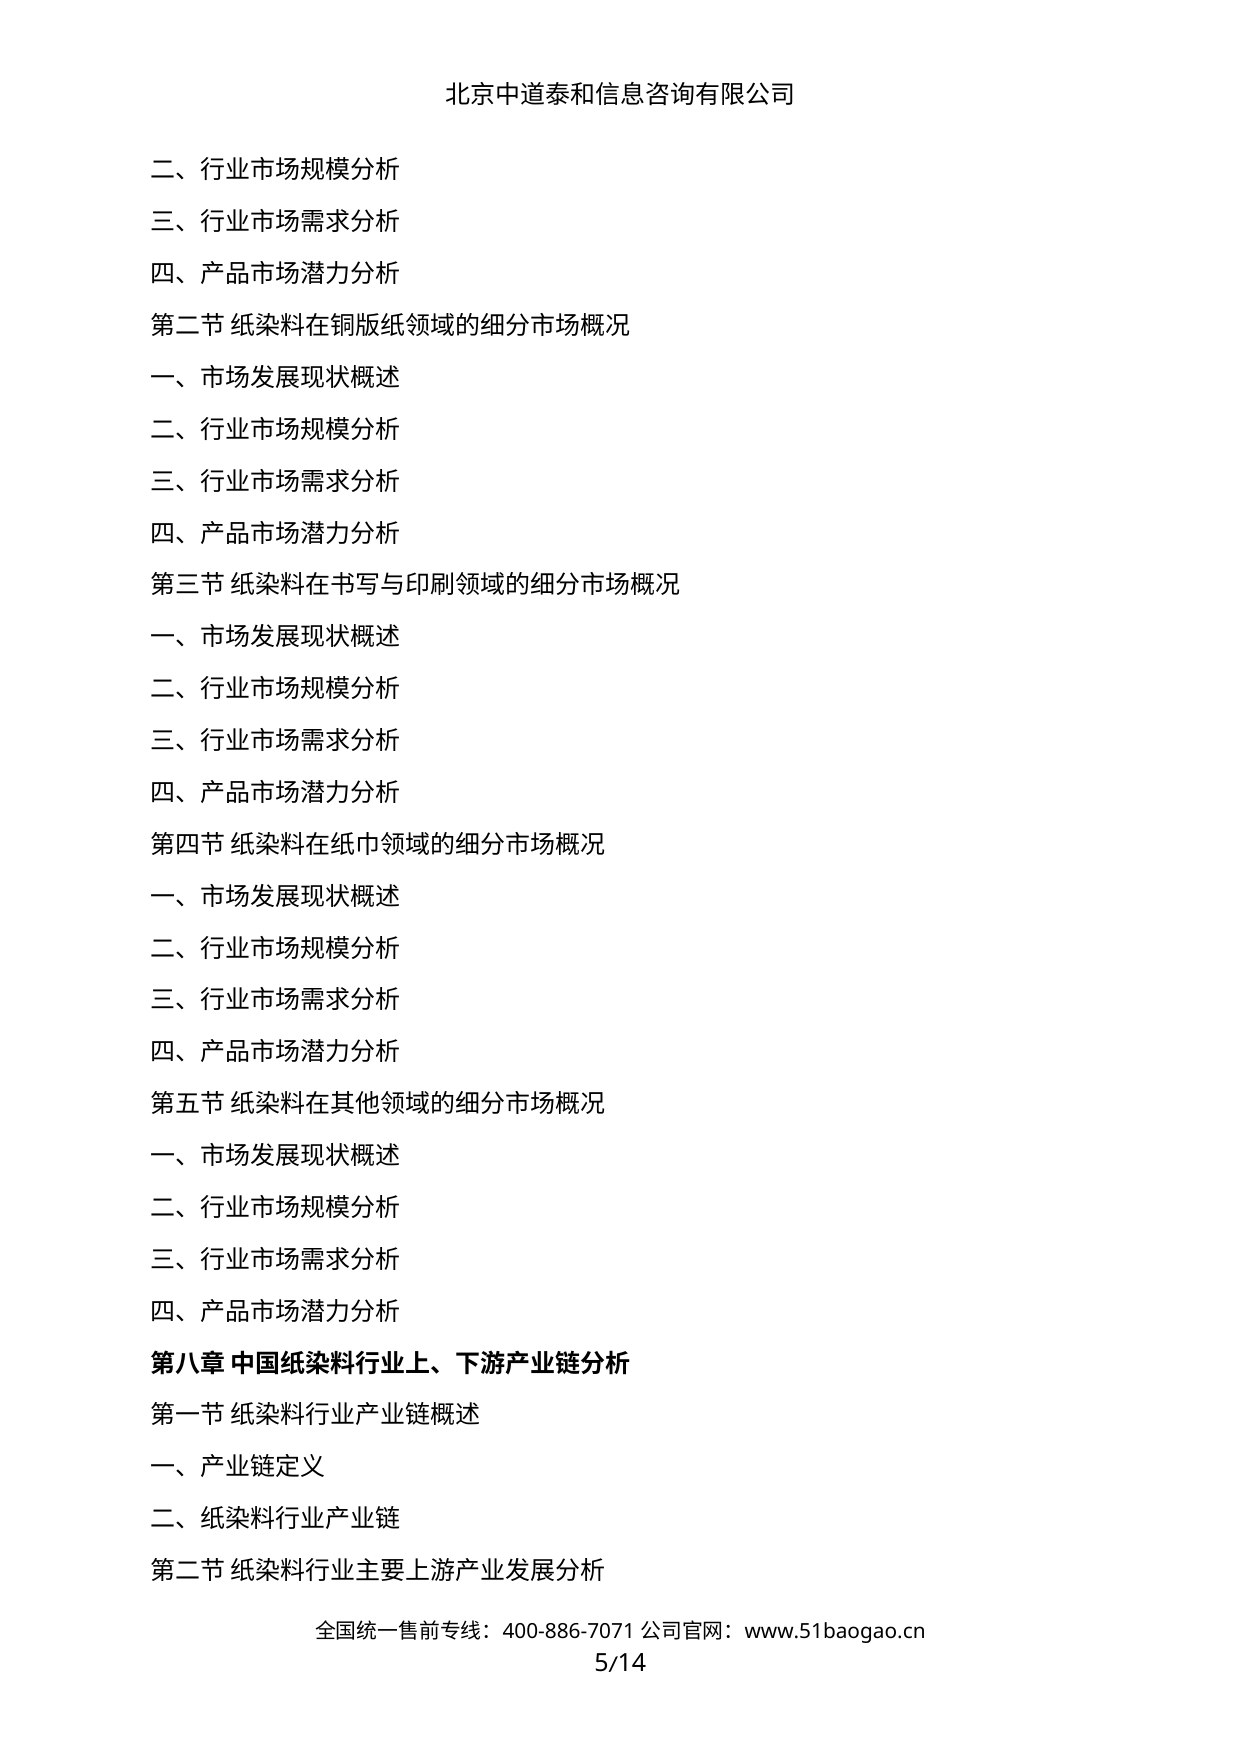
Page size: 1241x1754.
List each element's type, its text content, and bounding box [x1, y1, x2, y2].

text 三、行业市场需求分析 [150, 202, 1090, 238]
text 第二节 纸染料行业主要上游产业发展分析 [150, 1551, 1090, 1587]
text 二、行业市场规模分析 [150, 150, 1090, 186]
text 二、纸染料行业产业链 [150, 1499, 1090, 1535]
text 二、行业市场规模分析 [150, 1187, 1090, 1224]
text 第三节 纸染料在书写与印刷领域的细分市场概况 [150, 565, 1090, 601]
text 第八章 中国纸染料行业上、下游产业链分析 [150, 1343, 1090, 1379]
text 三、行业市场需求分析 [150, 980, 1090, 1016]
text 三、行业市场需求分析 [150, 721, 1090, 757]
text 四、产品市场潜力分析 [150, 513, 1090, 549]
text 一、市场发展现状概述 [150, 357, 1090, 394]
text 四、产品市场潜力分析 [150, 1291, 1090, 1327]
text 二、行业市场规模分析 [150, 669, 1090, 705]
text 一、产业链定义 [150, 1447, 1090, 1483]
text 四、产品市场潜力分析 [150, 254, 1090, 290]
text 二、行业市场规模分析 [150, 409, 1090, 446]
text 二、行业市场规模分析 [150, 928, 1090, 964]
text 第五节 纸染料在其他领域的细分市场概况 [150, 1084, 1090, 1120]
text 第四节 纸染料在纸巾领域的细分市场概况 [150, 824, 1090, 861]
text 四、产品市场潜力分析 [150, 772, 1090, 809]
text 三、行业市场需求分析 [150, 1239, 1090, 1276]
text 四、产品市场潜力分析 [150, 1032, 1090, 1068]
text 三、行业市场需求分析 [150, 461, 1090, 497]
text 一、市场发展现状概述 [150, 1136, 1090, 1172]
text 第一节 纸染料行业产业链概述 [150, 1395, 1090, 1431]
text 一、市场发展现状概述 [150, 876, 1090, 912]
text 第二节 纸染料在铜版纸领域的细分市场概况 [150, 306, 1090, 342]
text 一、市场发展现状概述 [150, 617, 1090, 653]
